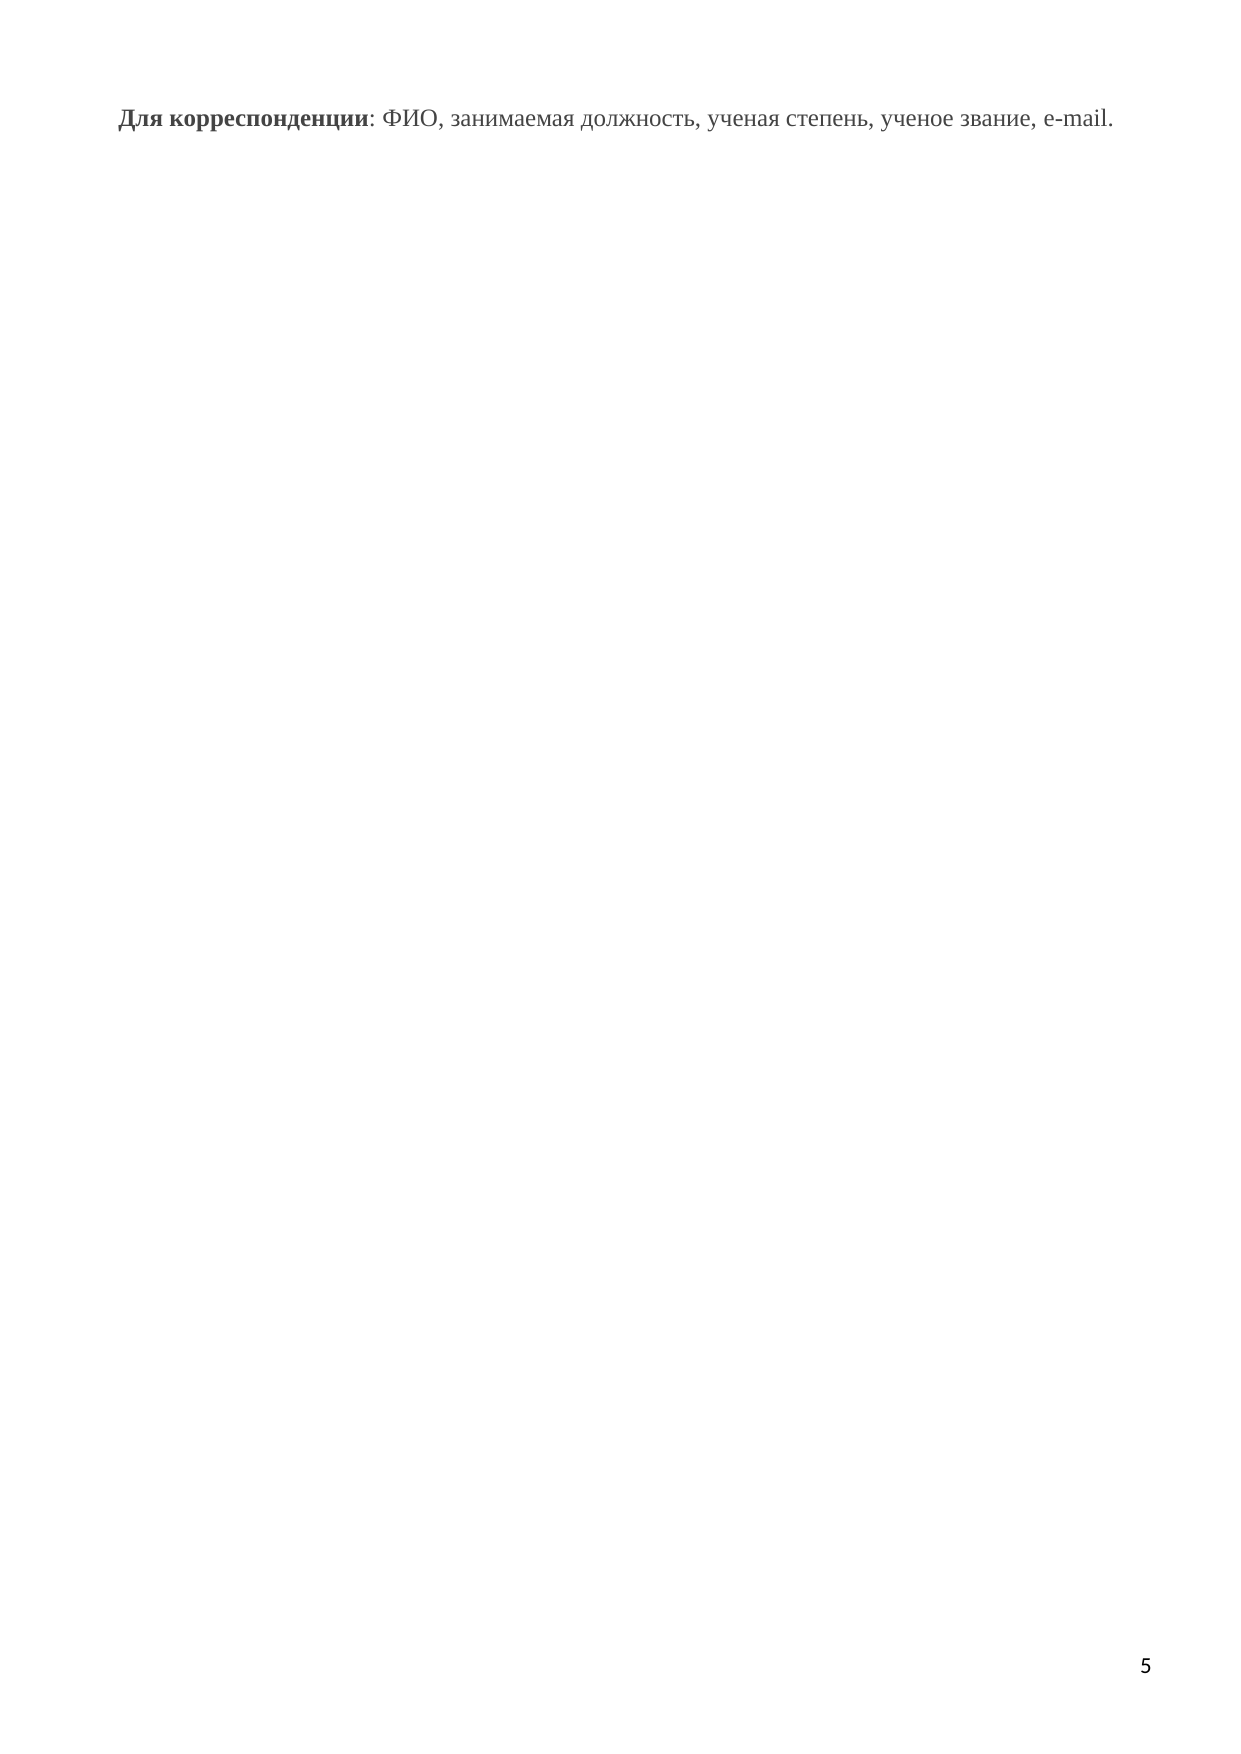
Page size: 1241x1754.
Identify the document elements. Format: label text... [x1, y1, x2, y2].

text Для корреспонденции: ФИО, занимаемая должность, ученая степень, ученое звание, e-mail. [118, 103, 1152, 132]
